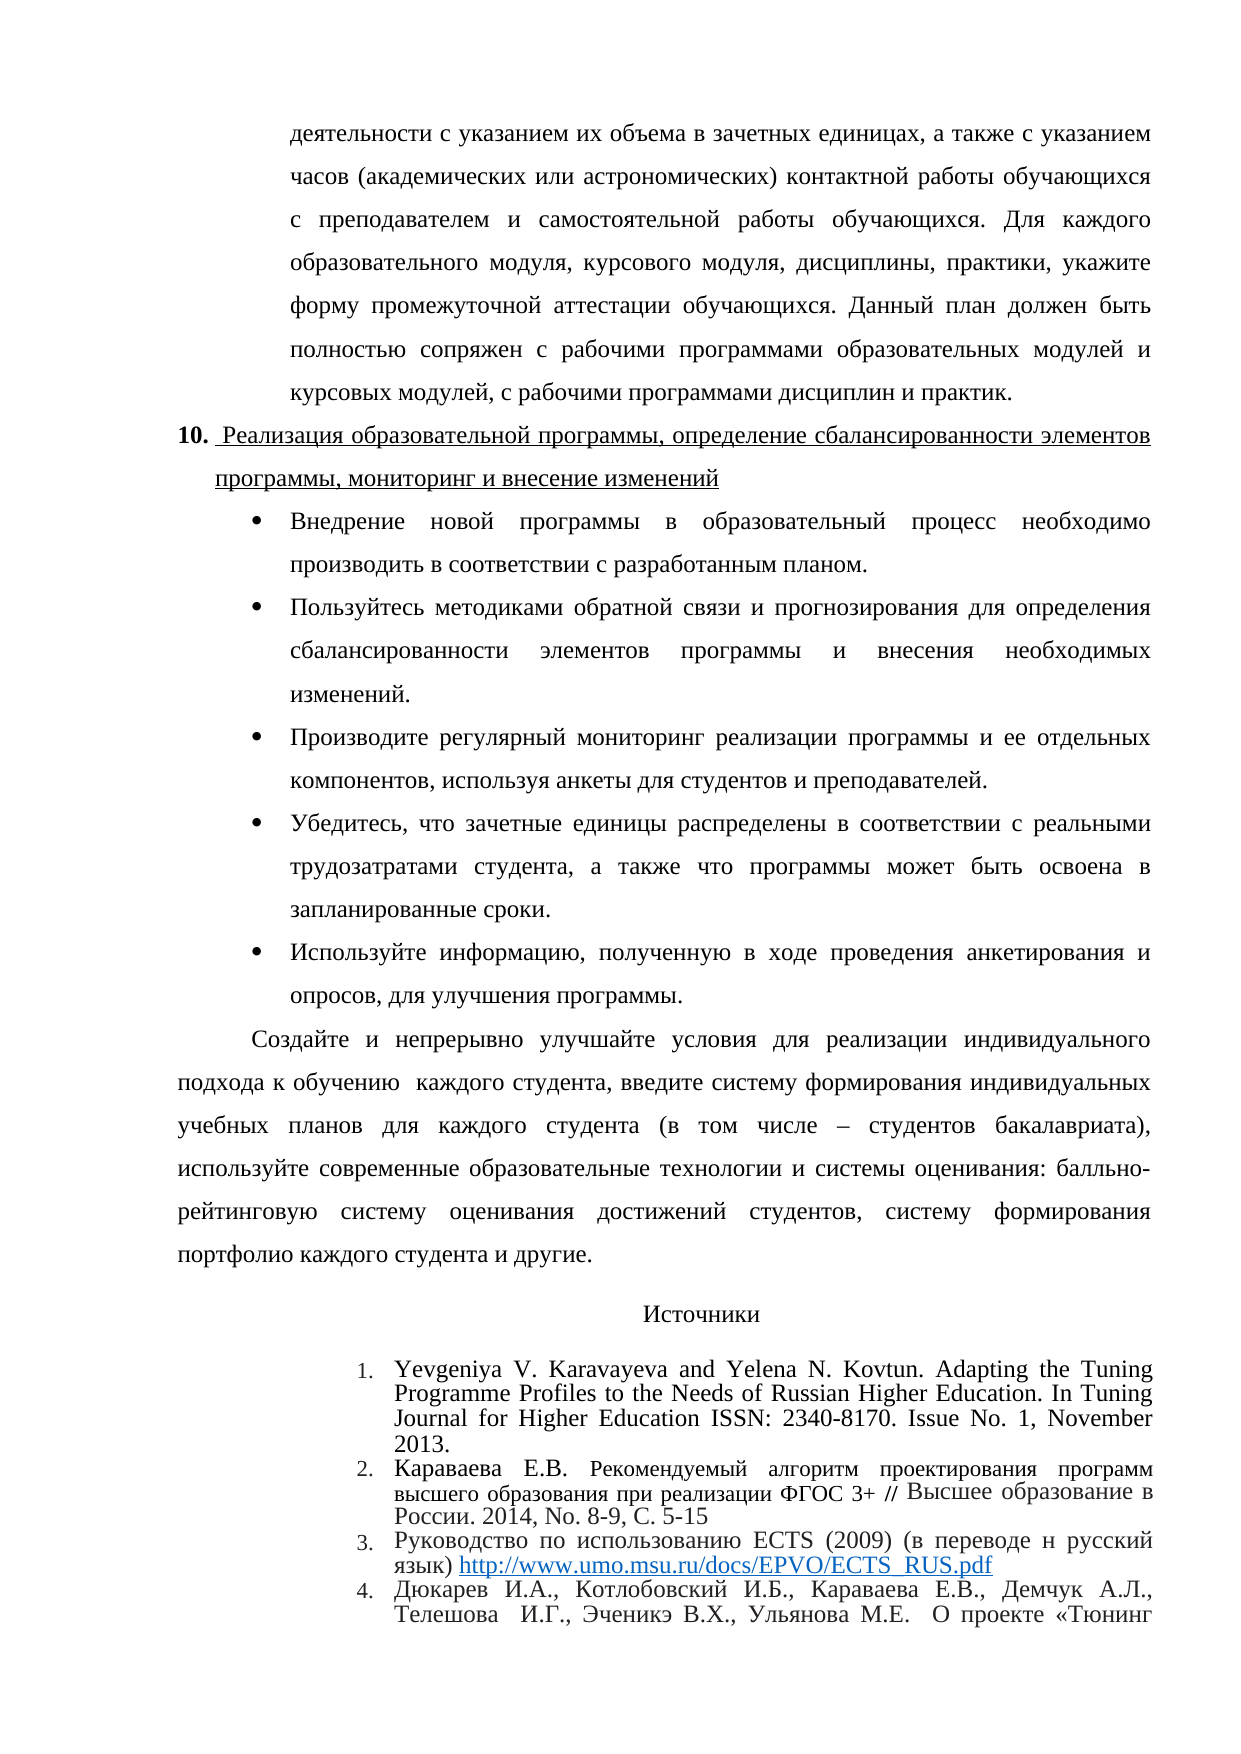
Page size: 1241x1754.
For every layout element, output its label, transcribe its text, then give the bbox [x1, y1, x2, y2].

text Источники [177, 1299, 1152, 1328]
list Убедитесь, что зачетные единицы распределены в соответствии с реальными трудозатратами студента, а также что программы может быть освоена в запланированные сроки. [252, 808, 1152, 923]
list Пользуйтесь методиками обратной связи и прогнозирования для определения сбалансированности элементов программы и внесения необходимых изменений. [252, 592, 1152, 707]
list Производите регулярный мониторинг реализации программы и ее отдельных компонентов, используя анкеты для студентов и преподавателей. [252, 722, 1152, 794]
list Караваева Е.В. Рекомендуемый алгоритм проектирования программ высшего образования при реализации ФГОС 3+ // Высшее образование в России. 2014, No. 8-9, С. 5-15 [356, 1457, 1154, 1530]
list Yevgeniya V. Karavayeva and Yelena N. Kovtun. Adapting the Tuning Programme Profiles to the Needs of Russian Higher Education. In Tuning Journal for Higher Education ISSN: 2340-8170. Issue No. 1, November 2013. [356, 1359, 1154, 1457]
text Создайте и непрерывно улучшайте условия для реализации индивидуального подхода к обучению каждого студента, введите систему формирования индивидуальных учебных планов для каждого студента (в том числе – студентов бакалавриата), используйте современные образовательные технологии и системы оценивания: балльно-рейтинговую систему оценивания достижений студентов, систему формирования портфолио каждого студента и другие. [177, 1024, 1152, 1268]
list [252, 118, 1152, 406]
list Внедрение новой программы в образовательный процесс необходимо производить в соответствии с разработанным планом. [252, 506, 1152, 578]
list Используйте информацию, полученную в ходе проведения анкетирования и опросов, для улучшения программы. [252, 937, 1152, 1009]
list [356, 1579, 1154, 1628]
list Руководство по использованию ECTS (2009) (в переводе н русский язык) http://www.umo.msu.ru/docs/EPVO/ECTS_RUS.pdf [356, 1530, 1154, 1579]
list Реализация образовательной программы, определение сбалансированности элементов программы, мониторинг и внесение изменений [177, 420, 1152, 492]
